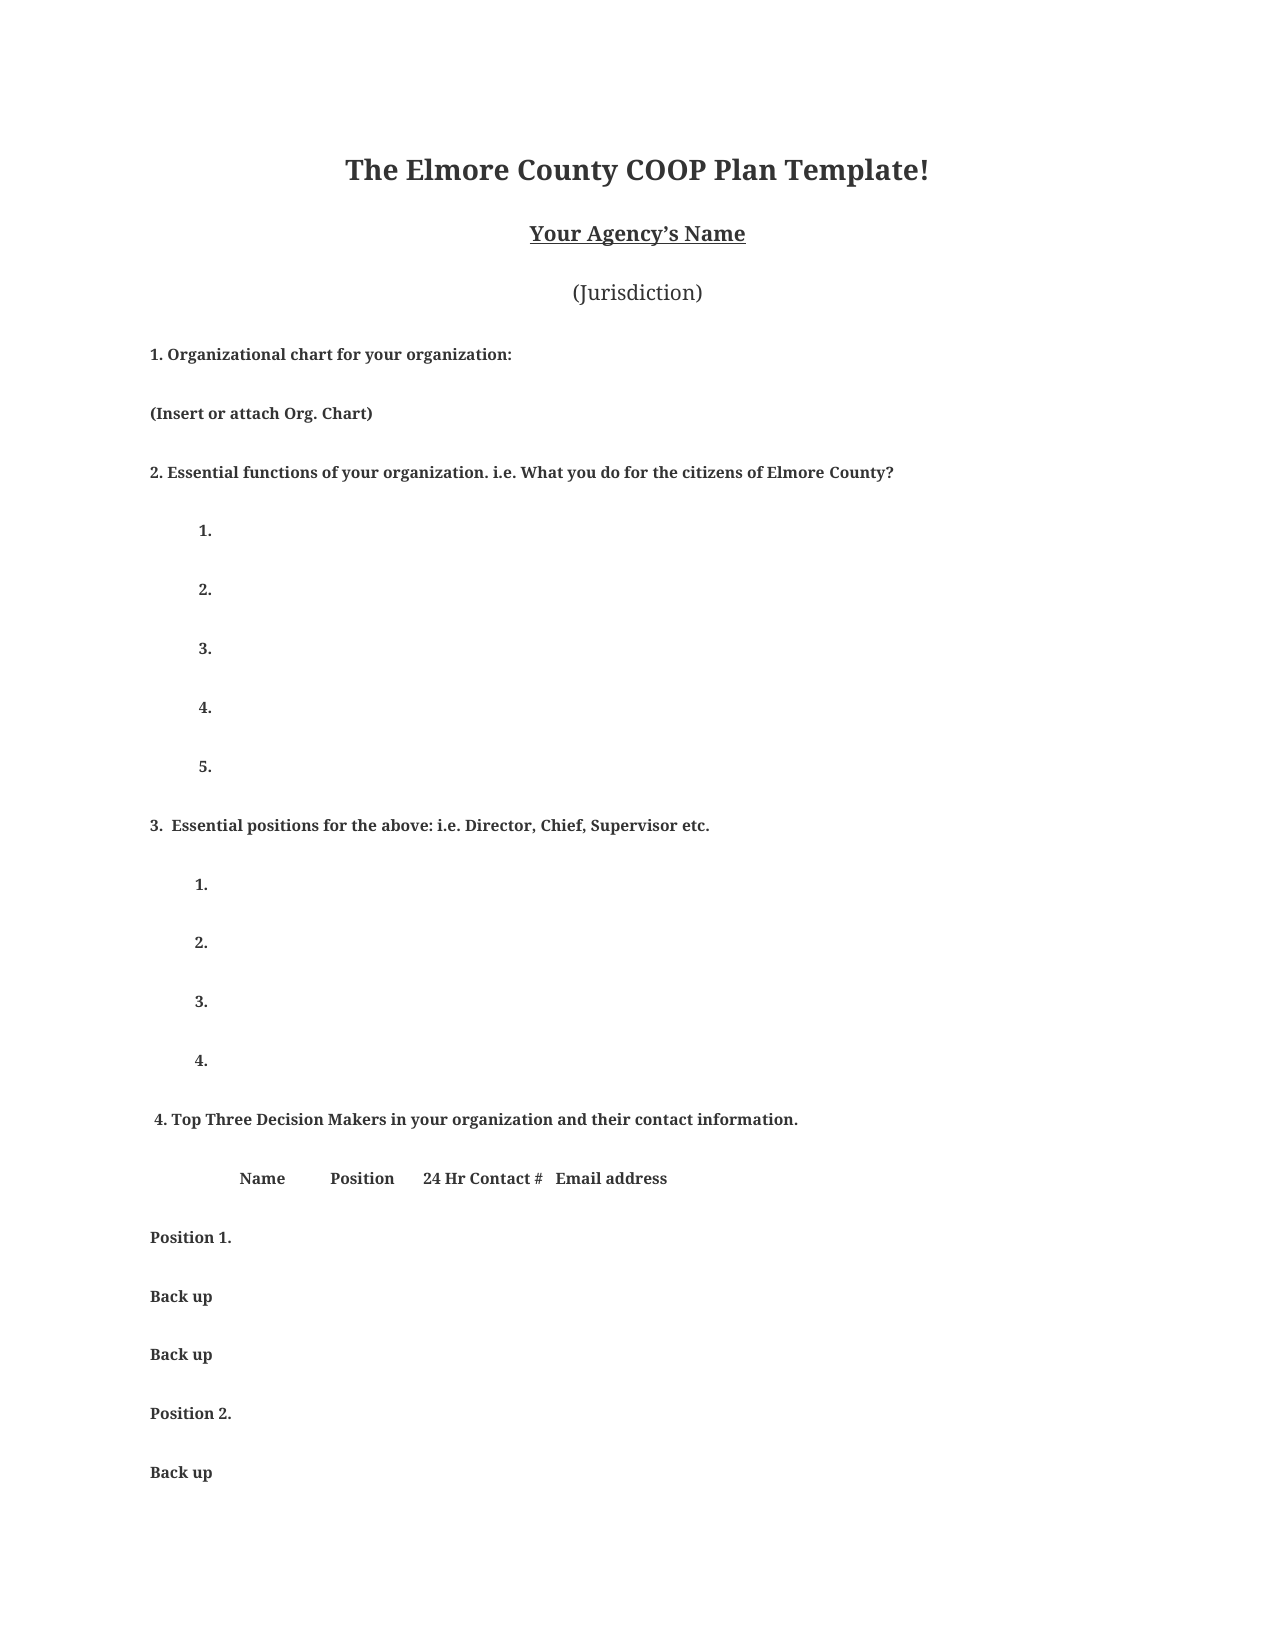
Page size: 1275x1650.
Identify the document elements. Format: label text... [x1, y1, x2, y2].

text Back up [150, 1336, 1125, 1365]
text 2. [150, 571, 1125, 600]
text 4. Top Three Decision Makers in your organization and their contact information. [150, 1100, 1125, 1130]
text 1. [150, 512, 1125, 541]
text 4. [150, 688, 1125, 718]
text 3. [150, 629, 1125, 659]
text (Insert or attach Org. Chart) [150, 394, 1125, 424]
text Back up [150, 1277, 1125, 1307]
text Position 1. [150, 1218, 1125, 1248]
text 4. [150, 1041, 1125, 1071]
text Your Agency’s Name [150, 217, 1125, 247]
text 5. [150, 747, 1125, 777]
text 1. Organizational chart for your organization: [150, 335, 1125, 365]
text (Jurisdiction) [150, 276, 1125, 306]
text 2. [150, 924, 1125, 953]
text The Elmore County COOP Plan Template! [150, 150, 1125, 188]
text 1. [150, 865, 1125, 894]
text Position 2. [150, 1394, 1125, 1424]
text 3. [150, 983, 1125, 1012]
text Name Position 24 Hr Contact # Email address [150, 1159, 1125, 1189]
text 3. Essential positions for the above: i.e. Director, Chief, Supervisor etc. [150, 806, 1125, 836]
text 2. Essential functions of your organization. i.e. What you do for the citizens of Elmore County? [150, 453, 1125, 483]
text Back up [150, 1453, 1125, 1483]
